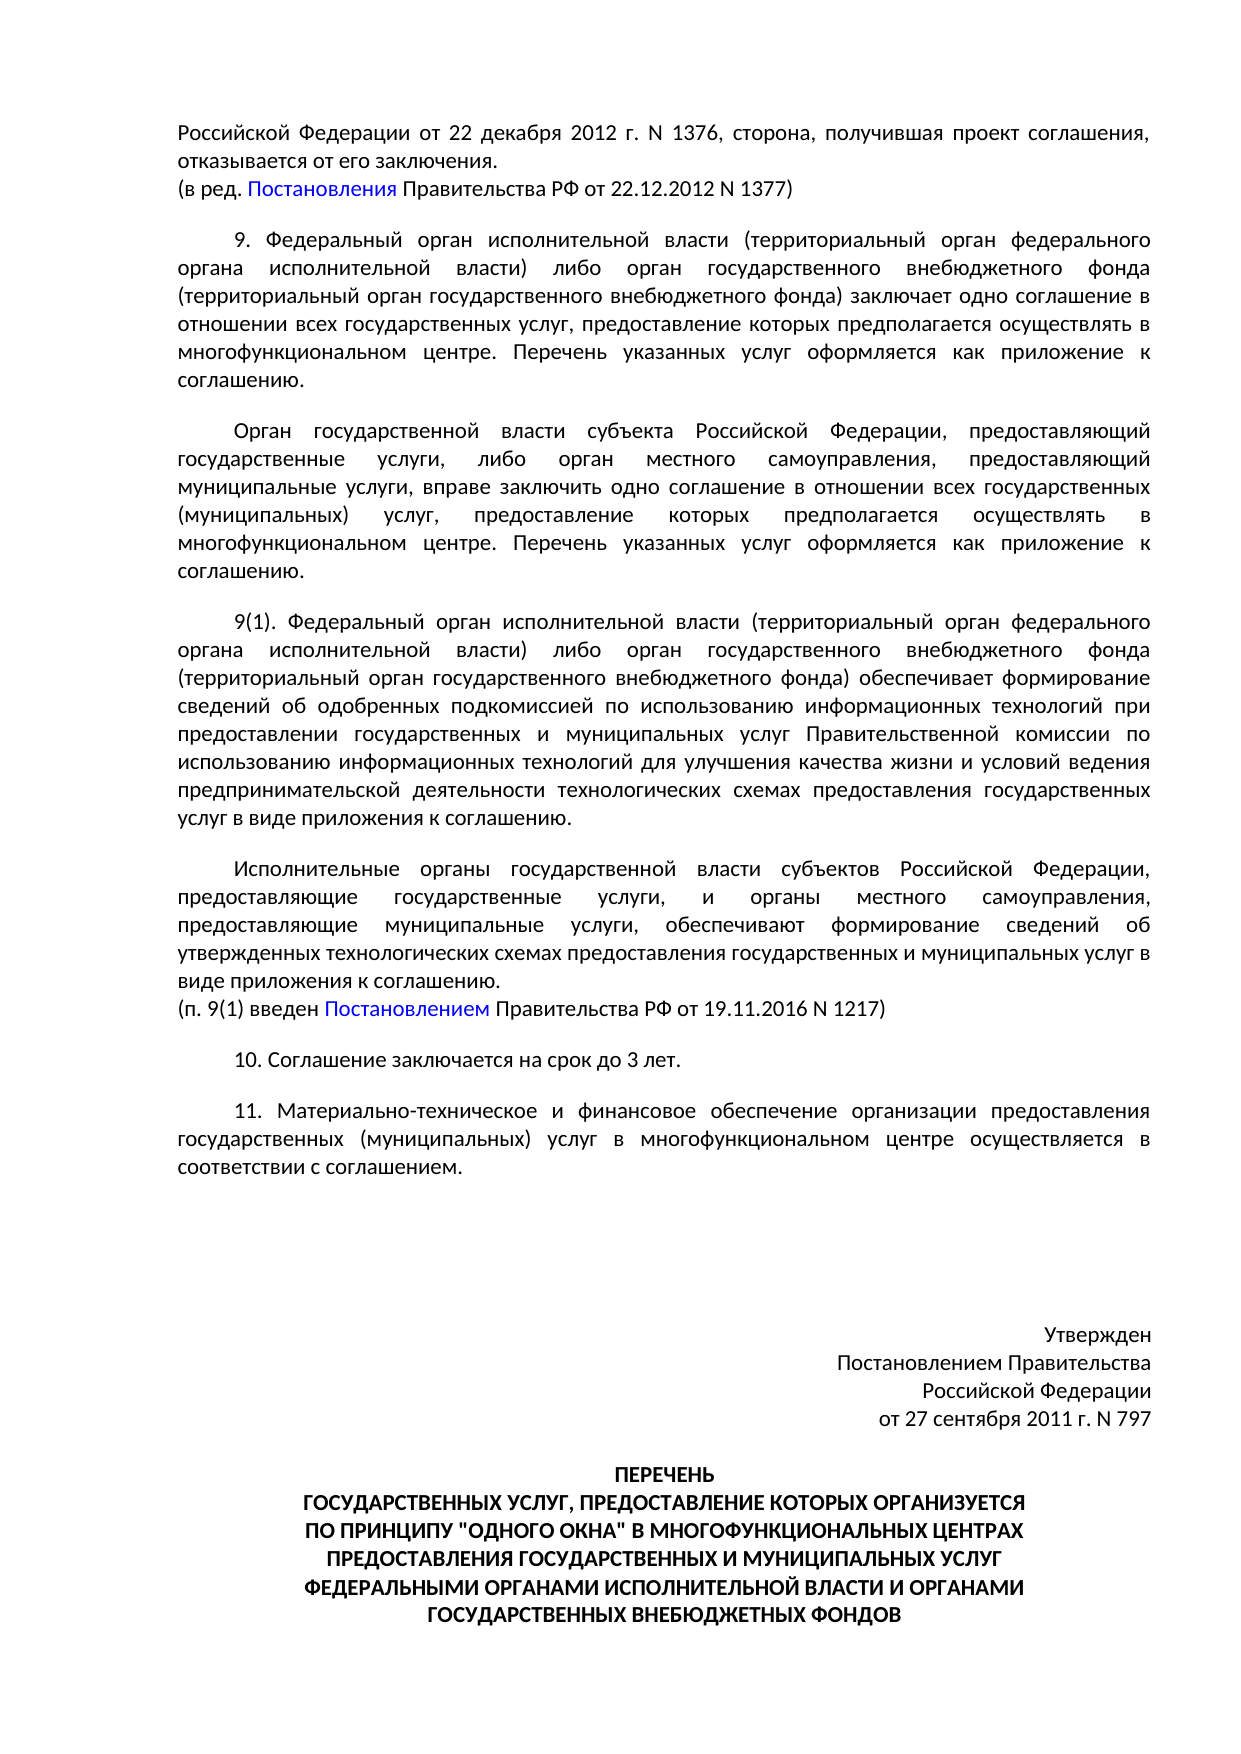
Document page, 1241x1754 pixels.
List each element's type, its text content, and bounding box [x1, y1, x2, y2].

text Утвержден [177, 1320, 1152, 1348]
text Постановлением Правительства [177, 1348, 1152, 1376]
title ПЕРЕЧЕНЬ [177, 1461, 1152, 1488]
text 11. Материально-техническое и финансовое обеспечение организации предоставления государственных (муниципальных) услуг в многофункциональном центре осуществляется в соответствии с соглашением. [177, 1096, 1152, 1180]
text Орган государственной власти субъекта Российской Федерации, предоставляющий государственные услуги, либо орган местного самоуправления, предоставляющий муниципальные услуги, вправе заключить одно соглашение в отношении всех государственных (муниципальных) услуг, предоставление которых предполагается осуществлять в многофункциональном центре. Перечень указанных услуг оформляется как приложение к соглашению. [177, 416, 1152, 584]
title ГОСУДАРСТВЕННЫХ УСЛУГ, ПРЕДОСТАВЛЕНИЕ КОТОРЫХ ОРГАНИЗУЕТСЯ [177, 1488, 1152, 1517]
title ПРЕДОСТАВЛЕНИЯ ГОСУДАРСТВЕННЫХ И МУНИЦИПАЛЬНЫХ УСЛУГ [177, 1544, 1152, 1573]
title ФЕДЕРАЛЬНЫМИ ОРГАНАМИ ИСПОЛНИТЕЛЬНОЙ ВЛАСТИ И ОРГАНАМИ [177, 1573, 1152, 1601]
text Российской Федерации [177, 1376, 1152, 1404]
text 9(1). Федеральный орган исполнительной власти (территориальный орган федерального органа исполнительной власти) либо орган государственного внебюджетного фонда (территориальный орган государственного внебюджетного фонда) обеспечивает формирование сведений об одобренных подкомиссией по использованию информационных технологий при предоставлении государственных и муниципальных услуг Правительственной комиссии по использованию информационных технологий для улучшения качества жизни и условий ведения предпринимательской деятельности технологических схемах предоставления государственных услуг в виде приложения к соглашению. [177, 607, 1152, 831]
title ГОСУДАРСТВЕННЫХ ВНЕБЮДЖЕТНЫХ ФОНДОВ [177, 1601, 1152, 1629]
text 10. Соглашение заключается на срок до 3 лет. [177, 1045, 1152, 1073]
text 9. Федеральный орган исполнительной власти (территориальный орган федерального органа исполнительной власти) либо орган государственного внебюджетного фонда (территориальный орган государственного внебюджетного фонда) заключает одно соглашение в отношении всех государственных услуг, предоставление которых предполагается осуществлять в многофункциональном центре. Перечень указанных услуг оформляется как приложение к соглашению. [177, 225, 1152, 393]
text Исполнительные органы государственной власти субъектов Российской Федерации, предоставляющие государственные услуги, и органы местного самоуправления, предоставляющие муниципальные услуги, обеспечивают формирование сведений об утвержденных технологических схемах предоставления государственных и муниципальных услуг в виде приложения к соглашению. [177, 854, 1152, 994]
text (п. 9(1) введен Постановлением Правительства РФ от 19.11.2016 N 1217) [177, 994, 1152, 1022]
title ПО ПРИНЦИПУ "ОДНОГО ОКНА" В МНОГОФУНКЦИОНАЛЬНЫХ ЦЕНТРАХ [177, 1517, 1152, 1544]
text от 27 сентября 2011 г. N 797 [177, 1404, 1152, 1432]
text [177, 118, 1152, 174]
text (в ред. Постановления Правительства РФ от 22.12.2012 N 1377) [177, 174, 1152, 202]
